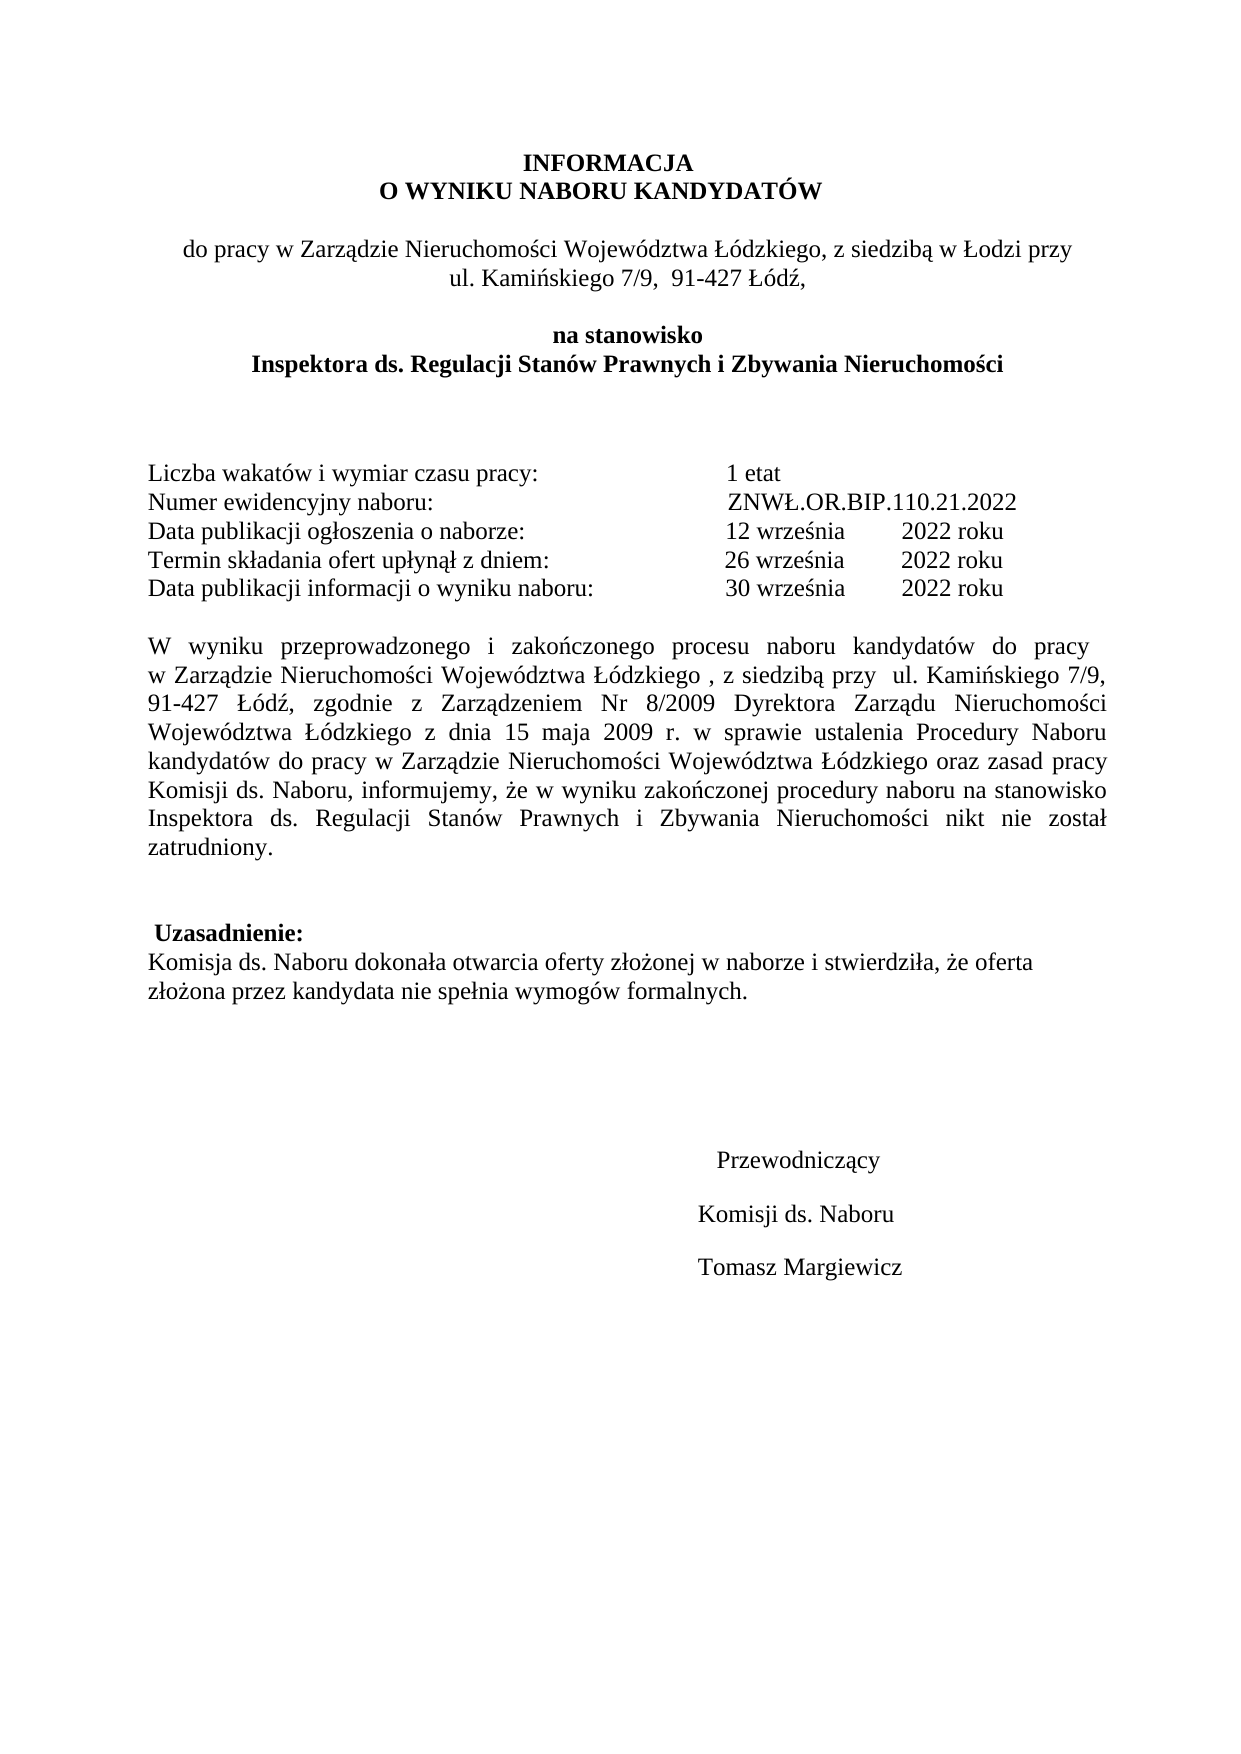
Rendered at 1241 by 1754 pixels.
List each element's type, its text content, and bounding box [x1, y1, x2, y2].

text Liczba wakatów i wymiar czasu pracy: 1 etat [148, 458, 1107, 487]
text do pracy w Zarządzie Nieruchomości Województwa Łódzkiego, z siedzibą w Łodzi przy [148, 234, 1107, 263]
text Przewodniczący [148, 1145, 1107, 1173]
text ul. Kamińskiego 7/9, 91-427 Łódź, [148, 263, 1107, 291]
text na stanowisko [148, 320, 1107, 349]
text Komisji ds. Naboru [148, 1199, 1107, 1227]
text INFORMACJA [148, 148, 1107, 176]
text Inspektora ds. Regulacji Stanów Prawnych i Zbywania Nieruchomości [148, 349, 1107, 378]
text Termin składania ofert upłynął z dniem: 26 września 2022 roku [148, 545, 1107, 573]
text Data publikacji ogłoszenia o naborze: 12 września 2022 roku [148, 516, 1107, 545]
text Uzasadnienie: [148, 918, 1107, 947]
text W wyniku przeprowadzonego i zakończonego procesu naboru kandydatów do pracy w Zarządzie Nieruchomości Województwa Łódzkiego , z siedzibą przy ul. Kamińskiego 7/9, 91-427 Łódź, zgodnie z Zarządzeniem Nr 8/2009 Dyrektora Zarządu Nieruchomości Województwa Łódzkiego z dnia 15 maja 2009 r. w sprawie ustalenia Procedury Naboru kandydatów do pracy w Zarządzie Nieruchomości Województwa Łódzkiego oraz zasad pracy Komisji ds. Naboru, informujemy, że w wyniku zakończonej procedury naboru na stanowisko Inspektora ds. Regulacji Stanów Prawnych i Zbywania Nieruchomości nikt nie został zatrudniony. [148, 631, 1107, 861]
text Data publikacji informacji o wyniku naboru: 30 września 2022 roku [148, 573, 1107, 602]
text Komisja ds. Naboru dokonała otwarcia oferty złożonej w naborze i stwierdziła, że oferta złożona przez kandydata nie spełnia wymogów formalnych. [148, 947, 1107, 1005]
text Tomasz Margiewicz [148, 1252, 1107, 1281]
text O WYNIKU NABORU KANDYDATÓW [148, 176, 1107, 205]
text Numer ewidencyjny naboru: ZNWŁ.OR.BIP.110.21.2022 [148, 487, 1107, 516]
